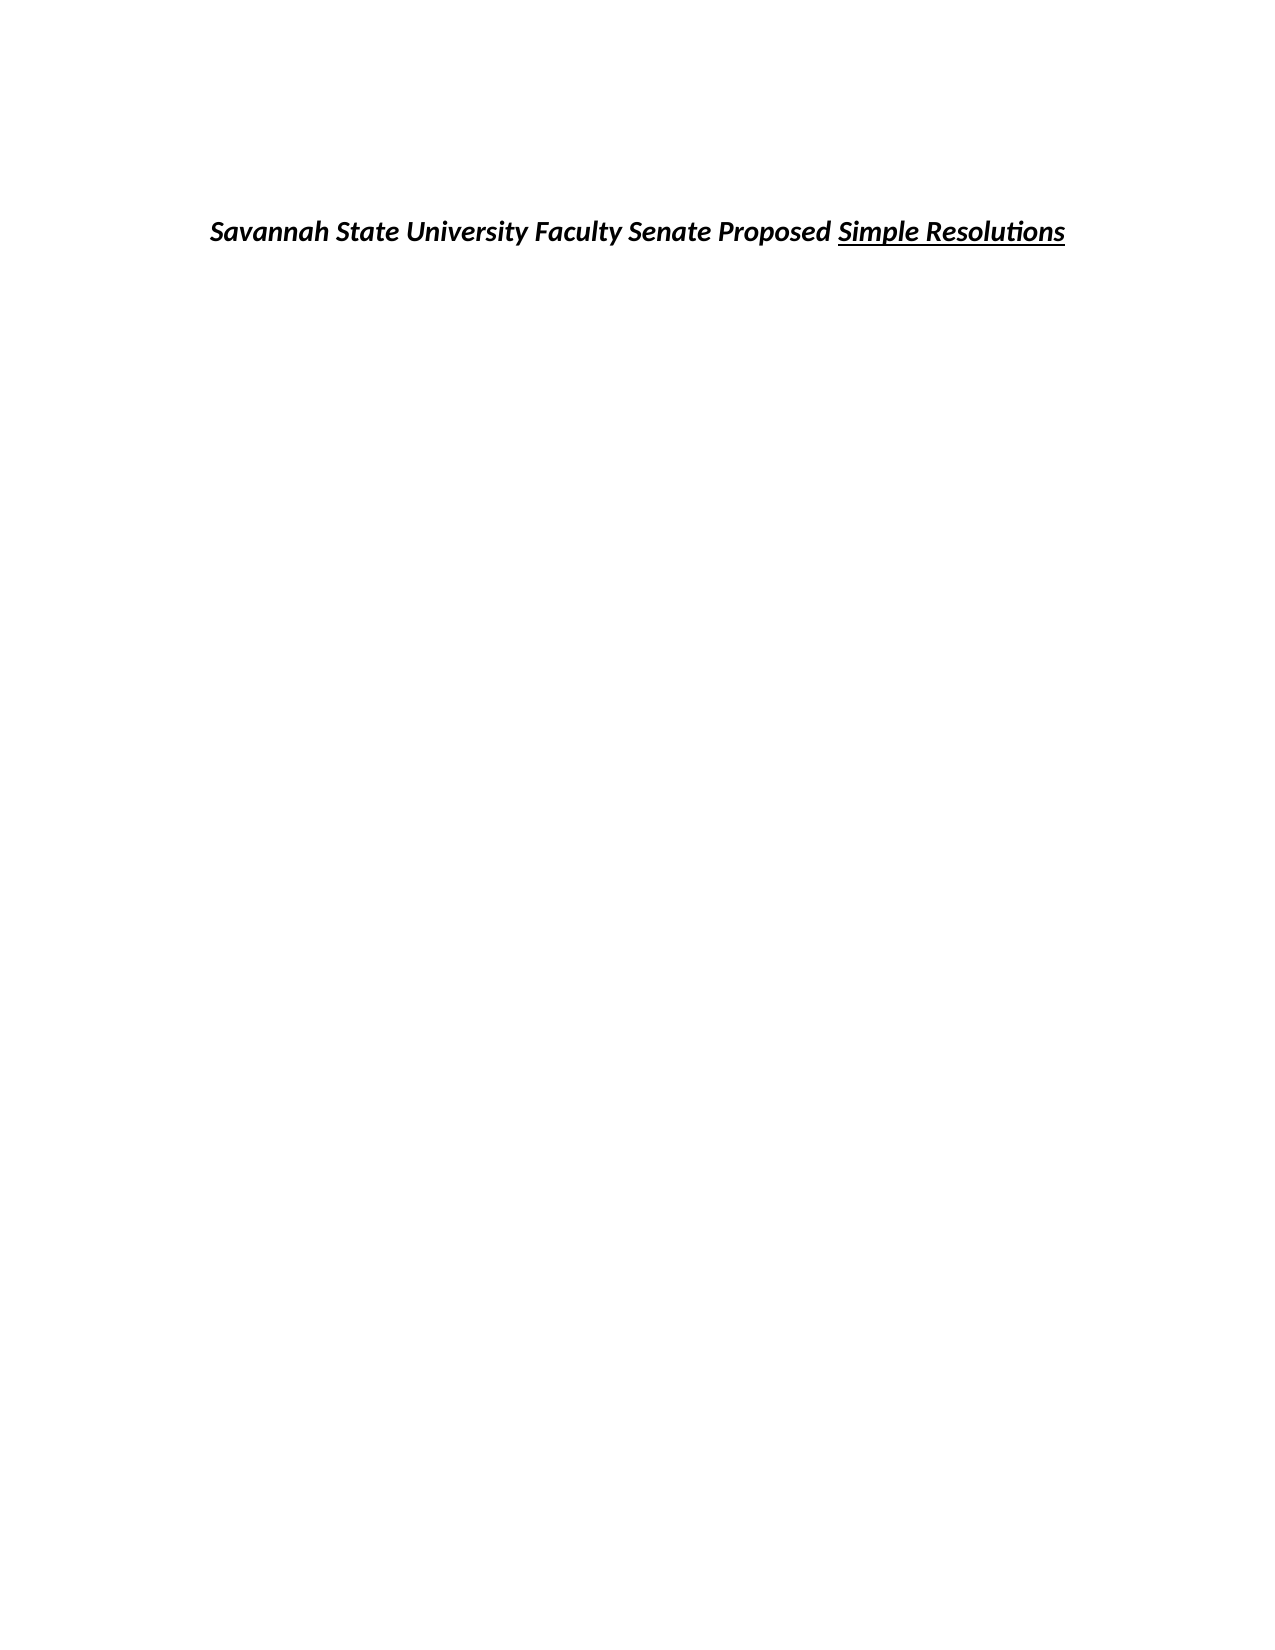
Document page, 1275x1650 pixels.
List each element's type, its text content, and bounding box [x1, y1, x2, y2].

text Savannah State University Faculty Senate Proposed Simple Resolutions [135, 213, 1140, 249]
